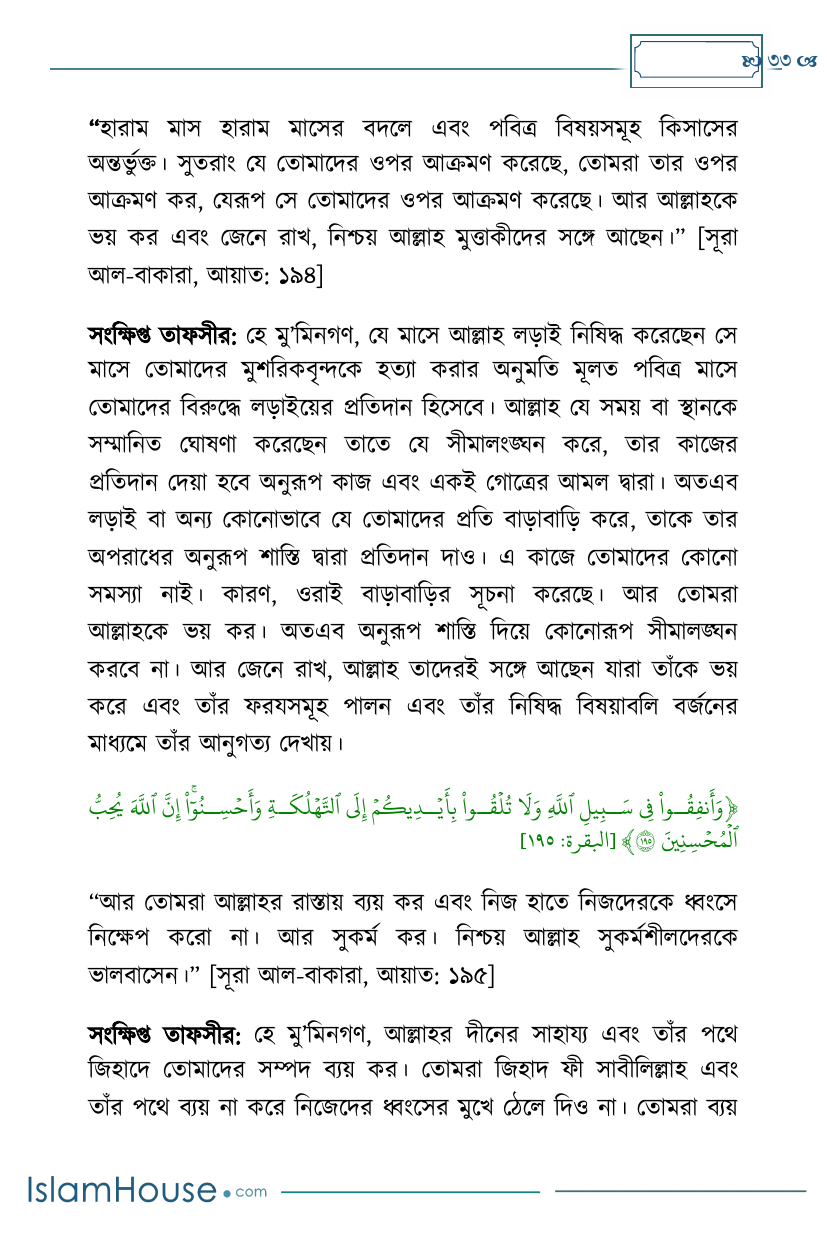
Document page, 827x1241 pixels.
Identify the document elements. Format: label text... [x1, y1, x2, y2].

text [89, 1014, 738, 1126]
text “হারাম মাস হারাম মাসের বদলে এবং পবিত্র বিষয়সমূহ কিসাসের অন্তর্ভুক্ত। সুতরাং যে তোমাদের ওপর আক্রমণ করেছে, তোমরা তার ওপর আক্রমণ কর, যেরূপ সে তোমাদের ওপর আক্রমণ করেছে। আর আল্লাহকে ভয় কর এবং জেনে রাখ, নিশ্চয় আল্লাহ মুত্তাকীদের সঙ্গে আছেন।” [সূরা আল-বাকারা, আয়াত: ১৯৪] [89, 107, 738, 294]
text ﴿وَأَنفِقُواْ فِي سَبِيلِ ٱللَّهِ وَلَا تُلۡقُواْ بِأَيۡدِيكُمۡ إِلَى ٱلتَّهۡلُكَةِ وَأَحۡسِنُوٓاْۚ إِنَّ ٱللَّهَ يُحِبُّ ٱلۡمُحۡسِنِينَ ١٩٥﴾ [البقرة: ١٩٥] [89, 783, 738, 862]
text সংক্ষিপ্ত তাফসীর: হে মু’মিনগণ, যে মাসে আল্লাহ লড়াই নিষিদ্ধ করেছেন সে মাসে তোমাদের মুশরিকবৃন্দকে হত্যা করার অনুমতি মূলত পবিত্র মাসে তোমাদের বিরুদ্ধে লড়াইয়ের প্রতিদান হিসেবে। আল্লাহ যে সময় বা স্থানকে সম্মানিত ঘোষণা করেছেন তাতে যে সীমালংঙ্ঘন করে, তার কাজের প্রতিদান দেয়া হবে অনুরূপ কাজ এবং একই গোত্রের আমল দ্বারা। অতএব লড়াই বা অন্য কোনোভাবে যে তোমাদের প্রতি বাড়াবাড়ি করে, তাকে তার অপরাধের অনুরূপ শাস্তি দ্বারা প্রতিদান দাও। এ কাজে তোমাদের কোনো সমস্যা নাই। কারণ, ওরাই বাড়াবাড়ির সূচনা করেছে। আর তোমরা আল্লাহকে ভয় কর। অতএব অনুরূপ শাস্তি দিয়ে কোনোরূপ সীমালঙ্ঘন করবে না। আর জেনে রাখ, আল্লাহ তাদেরই সঙ্গে আছেন যারা তাঁকে ভয় করে এবং তাঁর ফরযসমূহ পালন এবং তাঁর নিষিদ্ধ বিষয়াবলি বর্জনের মাধ্যমে তাঁর আনুগত্য দেখায়। [89, 314, 738, 763]
picture [548, 1170, 807, 1208]
picture [20, 1171, 541, 1209]
text “আর তোমরা আল্লাহর রাস্তায় ব্যয় কর এবং নিজ হাতে নিজদেরকে ধ্বংসে নিক্ষেপ করো না। আর সুকর্ম কর। নিশ্চয় আল্লাহ সুকর্মশীলদেরকে ভালবাসেন।” [সূরা আল-বাকারা, আয়াত: ১৯৫] [89, 882, 738, 994]
